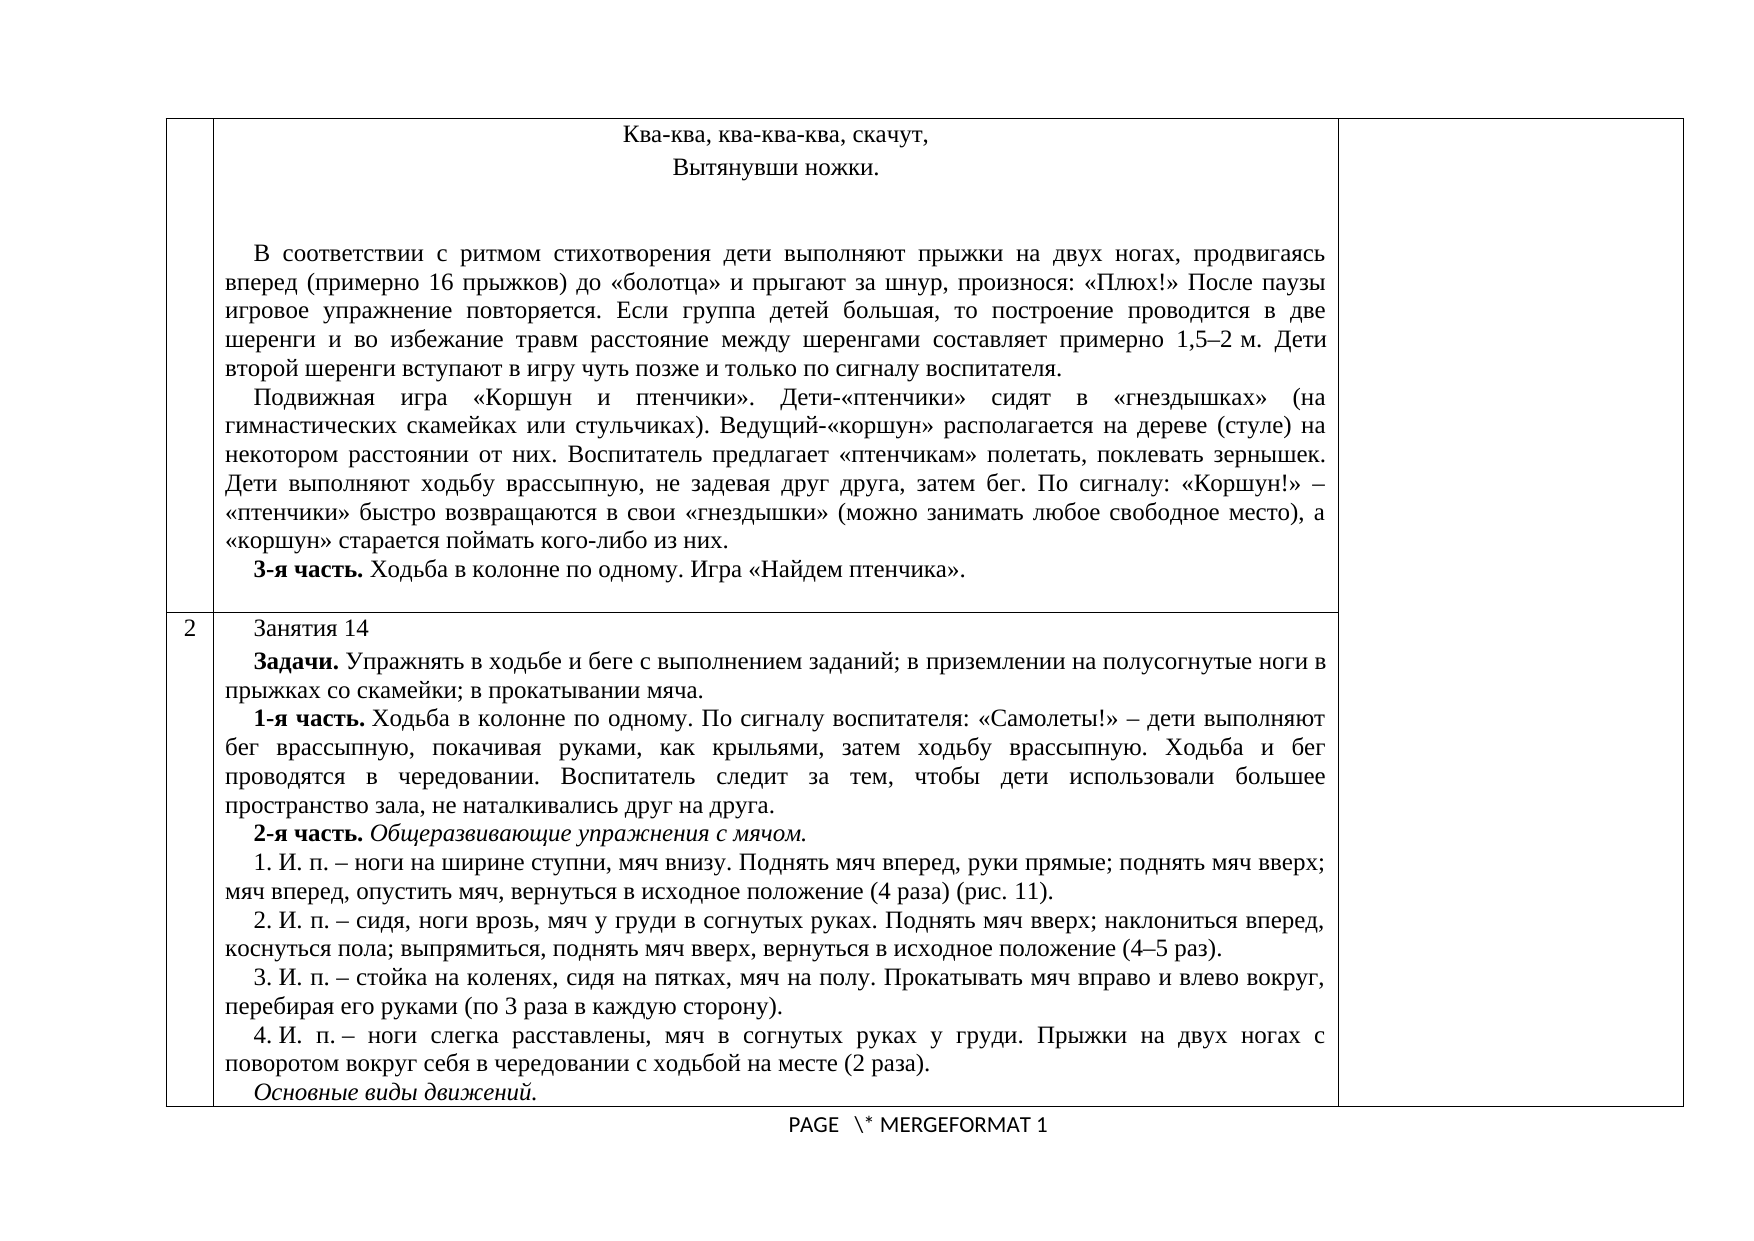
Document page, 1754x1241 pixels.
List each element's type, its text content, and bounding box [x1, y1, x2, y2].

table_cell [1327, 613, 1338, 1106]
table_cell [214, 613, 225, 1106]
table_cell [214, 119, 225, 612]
table_cell [1339, 119, 1683, 1106]
table_cell 1 [167, 119, 213, 612]
table_cell 2 [167, 613, 213, 1106]
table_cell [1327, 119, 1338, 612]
